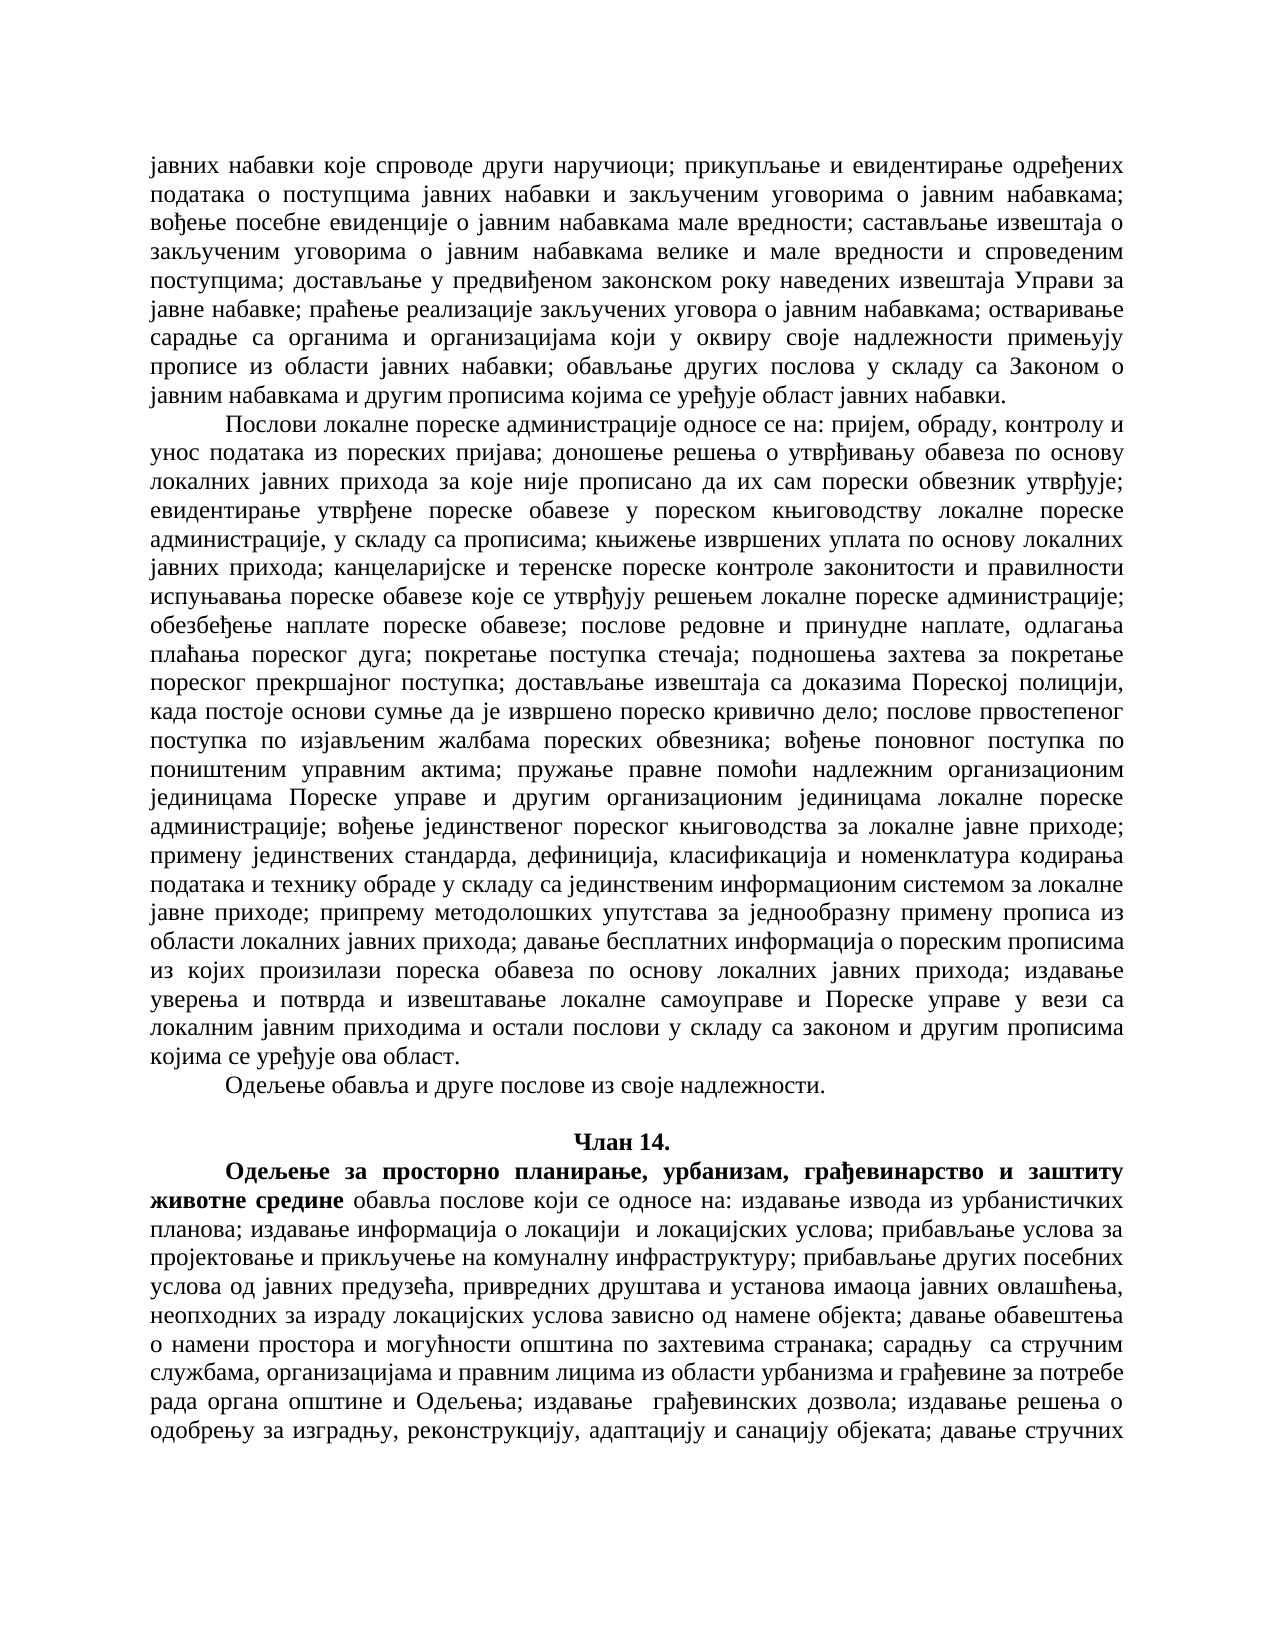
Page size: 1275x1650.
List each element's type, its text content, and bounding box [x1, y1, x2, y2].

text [150, 150, 1125, 409]
text Послови локалне пореске администрације односе се на: пријем, обраду, контролу и унос података из пореских пријава; доношење решења о утврђивању обавеза по основу локалних јавних прихода за које није прописано да их сам порески обвезник утврђује; евидентирање утврђене пореске обавезе у пореском књиговодству локалне пореске администрације, у складу са прописима; књижење извршених уплата по основу локалних јавних прихода; канцеларијске и теренске пореске контроле законитости и правилности испуњавања пореске обавезе које се утврђују решењем локалне пореске администрације; обезбеђење наплате пореске обавезе; послове редовне и принудне наплате, одлагања плаћања пореског дуга; покретање поступка стечаја; подношења захтева за покретање пореског прекршајног поступка; достављање извештаја са доказима Пореској полицији, када постоје основи сумње да је извршено пореско кривично дело; послове првостепеног поступка по изјављеним жалбама пореских обвезника; вођење поновног поступка по поништеним управним актима; пружање правне помоћи надлежним организационим јединицама Пореске управе и другим организационим јединицама локалне пореске администрације; вођење јединственог пореског књиговодства за локалне јавне приходе; примену јединствених стандарда, дефиниција, класификација и номенклатура кодирања података и технику обраде у складу са јединственим информационим системом за локалне јавне приходе; припрему методолошких упутстава за једнообразну примену прописа из области локалних јавних прихода; давање бесплатних информација о пореским прописима из којих произилази пореска обавеза по основу локалних јавних прихода; издавање уверења и потврда и извештавање локалне самоуправе и Пореске управе у вези са локалним јавним приходима и остали послови у складу са законом и другим прописима којима се уређује ова област. [150, 409, 1125, 1070]
text Одељење обавља и друге послове из своје надлежности. [150, 1070, 1125, 1099]
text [150, 1156, 1124, 1444]
text Члан 14. [150, 1127, 1093, 1156]
